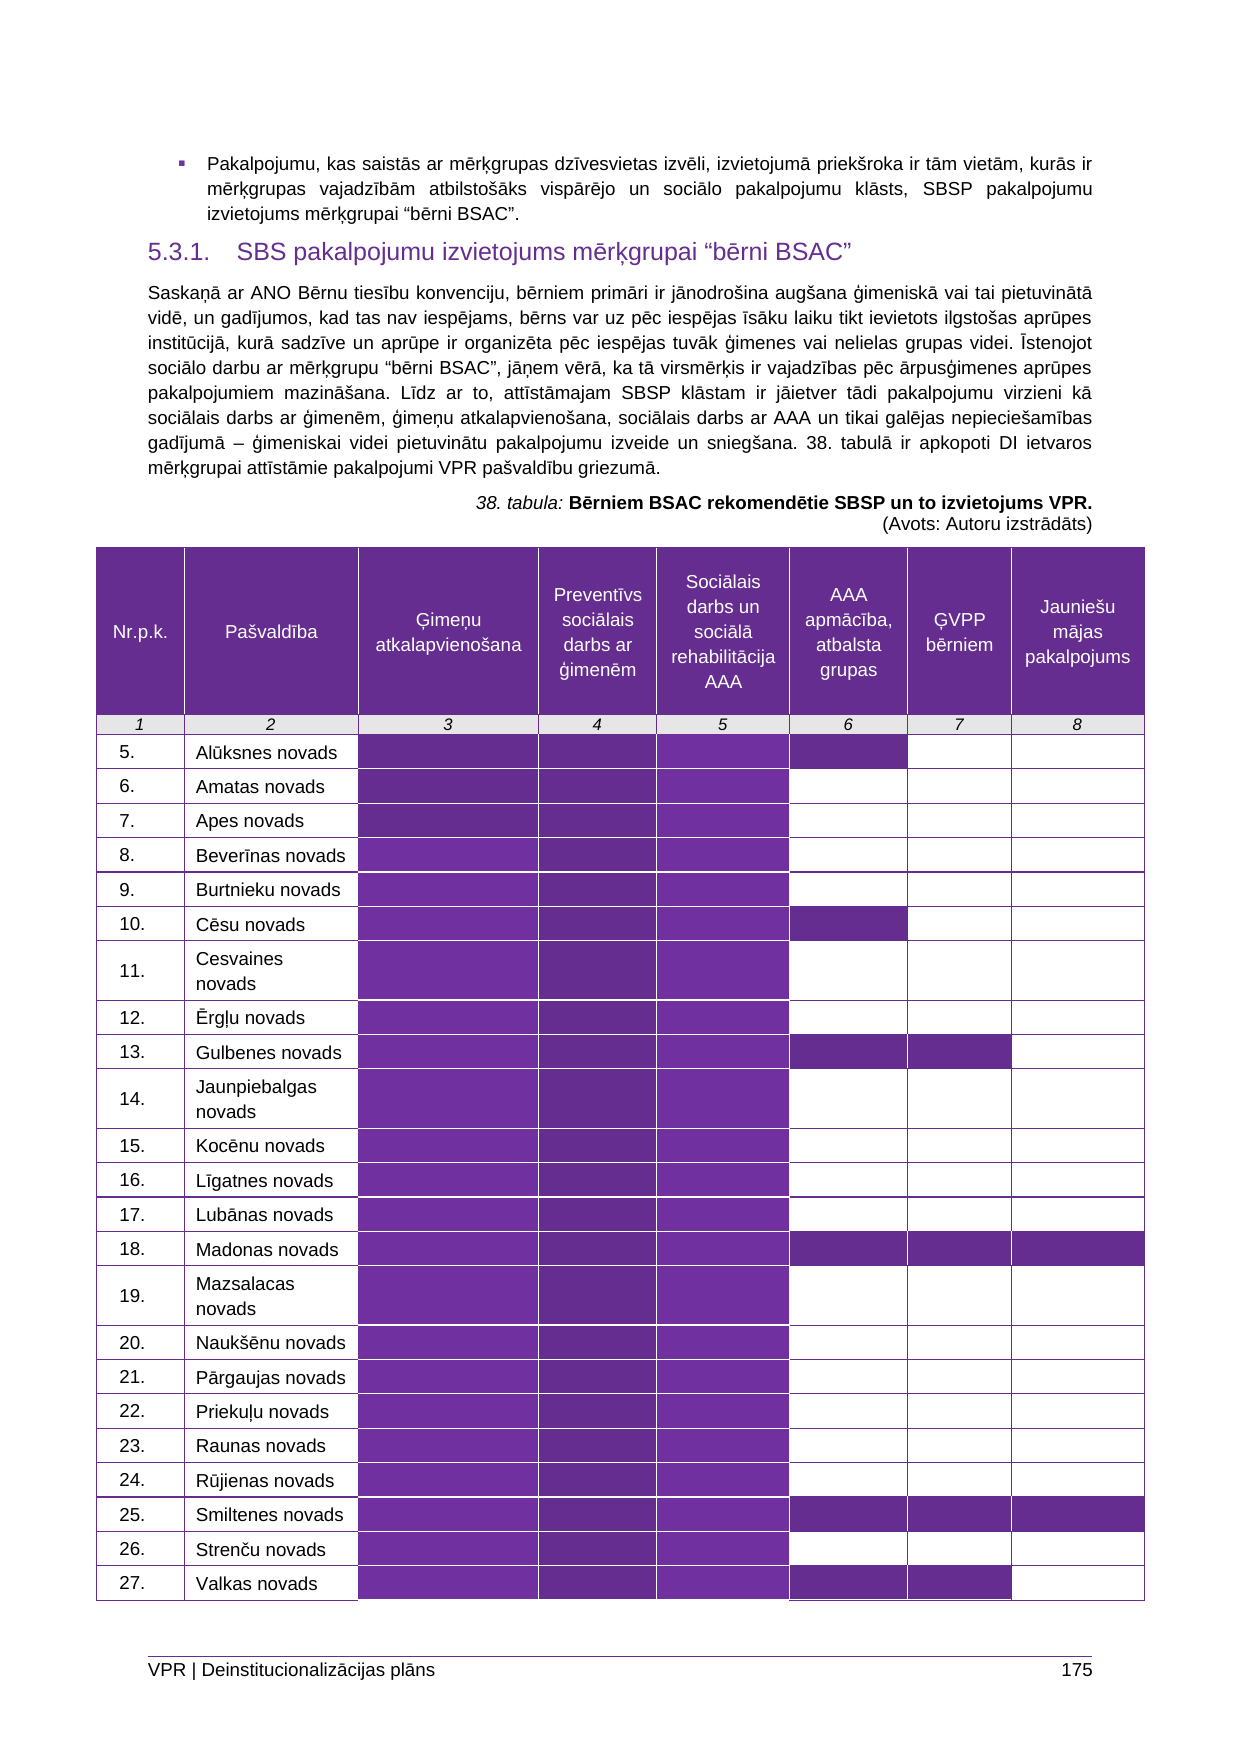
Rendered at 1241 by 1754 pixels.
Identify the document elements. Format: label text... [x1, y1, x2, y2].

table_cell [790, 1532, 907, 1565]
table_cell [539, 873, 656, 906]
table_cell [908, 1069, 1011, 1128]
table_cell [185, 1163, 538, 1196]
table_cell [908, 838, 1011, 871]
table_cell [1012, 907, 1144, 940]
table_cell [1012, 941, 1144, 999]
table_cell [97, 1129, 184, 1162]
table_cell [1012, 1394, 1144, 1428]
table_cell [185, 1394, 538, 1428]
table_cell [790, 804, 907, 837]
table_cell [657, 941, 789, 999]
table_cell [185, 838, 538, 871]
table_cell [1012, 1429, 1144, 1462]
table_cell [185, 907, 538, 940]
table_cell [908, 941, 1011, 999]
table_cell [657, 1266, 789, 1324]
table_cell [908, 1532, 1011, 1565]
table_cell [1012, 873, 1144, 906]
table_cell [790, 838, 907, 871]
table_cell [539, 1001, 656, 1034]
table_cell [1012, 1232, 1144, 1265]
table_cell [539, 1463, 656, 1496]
list Pakalpojumu, kas saistās ar mērķgrupas dzīvesvietas izvēli, izvietojumā priekšroka ir tām vietām, kurās ir mērķgrupas vajadzībām atbilstošāks vispārējo un sociālo pakalpojumu klāsts, SBSP pakalpojumu izvietojums mērķgrupai “bērni BSAC”. [177, 150, 1092, 225]
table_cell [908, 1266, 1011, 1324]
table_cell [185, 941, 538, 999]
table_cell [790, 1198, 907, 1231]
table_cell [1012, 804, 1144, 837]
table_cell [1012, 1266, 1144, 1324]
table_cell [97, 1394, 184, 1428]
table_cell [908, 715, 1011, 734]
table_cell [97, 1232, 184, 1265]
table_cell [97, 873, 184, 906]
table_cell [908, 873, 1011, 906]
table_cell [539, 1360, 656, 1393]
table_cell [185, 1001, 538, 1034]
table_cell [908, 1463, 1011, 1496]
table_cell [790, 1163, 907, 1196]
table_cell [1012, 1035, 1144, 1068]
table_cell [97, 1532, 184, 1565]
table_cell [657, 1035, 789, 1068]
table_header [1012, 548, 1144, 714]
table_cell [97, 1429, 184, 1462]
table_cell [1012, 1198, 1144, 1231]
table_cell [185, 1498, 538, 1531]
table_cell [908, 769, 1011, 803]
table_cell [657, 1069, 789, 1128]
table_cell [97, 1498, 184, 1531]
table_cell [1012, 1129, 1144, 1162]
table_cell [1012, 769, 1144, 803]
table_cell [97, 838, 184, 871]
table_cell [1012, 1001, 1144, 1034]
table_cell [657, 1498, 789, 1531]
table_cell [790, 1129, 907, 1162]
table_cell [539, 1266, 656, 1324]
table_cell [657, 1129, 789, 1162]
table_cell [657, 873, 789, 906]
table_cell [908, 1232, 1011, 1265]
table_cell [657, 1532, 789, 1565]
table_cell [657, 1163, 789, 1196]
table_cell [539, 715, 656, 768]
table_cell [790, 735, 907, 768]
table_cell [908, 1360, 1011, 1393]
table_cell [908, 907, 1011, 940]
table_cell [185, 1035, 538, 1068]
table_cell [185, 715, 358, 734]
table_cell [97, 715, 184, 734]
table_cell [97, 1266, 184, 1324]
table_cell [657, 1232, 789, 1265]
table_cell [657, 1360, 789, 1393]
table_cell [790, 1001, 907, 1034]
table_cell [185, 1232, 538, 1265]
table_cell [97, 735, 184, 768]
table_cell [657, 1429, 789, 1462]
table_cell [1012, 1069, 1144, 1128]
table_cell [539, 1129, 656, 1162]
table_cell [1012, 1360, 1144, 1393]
text Saskaņā ar ANO Bērnu tiesību konvenciju, bērniem primāri ir jānodrošina augšana ģimeniskā vai tai pietuvinātā vidē, un gadījumos, kad tas nav iespējams, bērns var uz pēc iespējas īsāku laiku tikt ievietots ilgstošas aprūpes institūcijā, kurā sadzīve un aprūpe ir organizēta pēc iespējas tuvāk ģimenes vai nelielas grupas videi. Īstenojot sociālo darbu ar mērķgrupu “bērni BSAC”, jāņem vērā, ka tā virsmērķis ir vajadzības pēc ārpusģimenes aprūpes pakalpojumiem mazināšana. Līdz ar to, attīstāmajam SBSP klāstam ir jāietver tādi pakalpojumu virzieni kā sociālais darbs ar ģimenēm, ģimeņu atkalapvienošana, sociālais darbs ar AAA un tikai galējas nepieciešamības gadījumā – ģimeniskai videi pietuvinātu pakalpojumu izveide un sniegšana. 38. tabulā ir apkopoti DI ietvaros mērķgrupai attīstāmie pakalpojumi VPR pašvaldību griezumā. [148, 279, 1092, 479]
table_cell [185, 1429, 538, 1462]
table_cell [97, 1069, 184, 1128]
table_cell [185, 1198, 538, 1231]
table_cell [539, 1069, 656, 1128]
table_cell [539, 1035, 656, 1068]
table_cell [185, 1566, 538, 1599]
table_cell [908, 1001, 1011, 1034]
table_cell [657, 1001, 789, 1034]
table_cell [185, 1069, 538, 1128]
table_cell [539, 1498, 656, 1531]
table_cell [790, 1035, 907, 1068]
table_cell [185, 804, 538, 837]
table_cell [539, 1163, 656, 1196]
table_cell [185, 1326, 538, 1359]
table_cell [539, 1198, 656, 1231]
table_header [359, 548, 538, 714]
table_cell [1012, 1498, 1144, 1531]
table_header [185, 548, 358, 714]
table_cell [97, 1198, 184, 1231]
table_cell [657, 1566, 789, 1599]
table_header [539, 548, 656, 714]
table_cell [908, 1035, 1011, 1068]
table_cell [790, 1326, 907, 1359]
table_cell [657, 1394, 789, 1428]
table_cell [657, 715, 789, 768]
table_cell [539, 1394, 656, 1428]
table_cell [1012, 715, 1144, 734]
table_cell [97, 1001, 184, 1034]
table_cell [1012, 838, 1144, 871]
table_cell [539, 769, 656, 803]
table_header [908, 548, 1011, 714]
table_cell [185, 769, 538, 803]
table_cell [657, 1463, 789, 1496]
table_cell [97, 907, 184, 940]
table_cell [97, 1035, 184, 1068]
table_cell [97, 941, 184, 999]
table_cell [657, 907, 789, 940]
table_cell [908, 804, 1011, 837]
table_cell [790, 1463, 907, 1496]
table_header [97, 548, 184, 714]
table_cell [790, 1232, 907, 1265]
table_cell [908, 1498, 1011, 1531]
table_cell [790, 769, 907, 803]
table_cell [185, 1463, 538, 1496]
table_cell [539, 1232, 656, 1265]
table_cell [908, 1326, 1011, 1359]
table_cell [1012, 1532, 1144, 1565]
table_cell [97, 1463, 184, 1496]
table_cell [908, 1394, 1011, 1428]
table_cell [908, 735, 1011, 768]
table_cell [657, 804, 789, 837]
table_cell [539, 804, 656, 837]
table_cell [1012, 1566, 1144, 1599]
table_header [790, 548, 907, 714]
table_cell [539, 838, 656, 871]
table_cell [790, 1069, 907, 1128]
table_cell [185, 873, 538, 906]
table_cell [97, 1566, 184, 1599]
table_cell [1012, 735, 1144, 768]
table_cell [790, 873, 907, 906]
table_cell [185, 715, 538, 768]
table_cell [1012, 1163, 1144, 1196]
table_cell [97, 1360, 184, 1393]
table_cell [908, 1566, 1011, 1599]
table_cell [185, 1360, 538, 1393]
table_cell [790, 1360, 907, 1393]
text 38. tabula: Bērniem BSAC rekomendētie SBSP un to izvietojums VPR. (Avots: Autoru izstrādāts) [148, 492, 1092, 535]
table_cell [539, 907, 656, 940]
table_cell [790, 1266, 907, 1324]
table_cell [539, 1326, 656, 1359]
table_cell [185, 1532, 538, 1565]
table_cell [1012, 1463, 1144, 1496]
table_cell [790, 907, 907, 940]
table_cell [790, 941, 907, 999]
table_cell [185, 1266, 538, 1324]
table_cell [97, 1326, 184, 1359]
subtitle SBS pakalpojumu izvietojums mērķgrupai “bērni BSAC” [148, 237, 1092, 267]
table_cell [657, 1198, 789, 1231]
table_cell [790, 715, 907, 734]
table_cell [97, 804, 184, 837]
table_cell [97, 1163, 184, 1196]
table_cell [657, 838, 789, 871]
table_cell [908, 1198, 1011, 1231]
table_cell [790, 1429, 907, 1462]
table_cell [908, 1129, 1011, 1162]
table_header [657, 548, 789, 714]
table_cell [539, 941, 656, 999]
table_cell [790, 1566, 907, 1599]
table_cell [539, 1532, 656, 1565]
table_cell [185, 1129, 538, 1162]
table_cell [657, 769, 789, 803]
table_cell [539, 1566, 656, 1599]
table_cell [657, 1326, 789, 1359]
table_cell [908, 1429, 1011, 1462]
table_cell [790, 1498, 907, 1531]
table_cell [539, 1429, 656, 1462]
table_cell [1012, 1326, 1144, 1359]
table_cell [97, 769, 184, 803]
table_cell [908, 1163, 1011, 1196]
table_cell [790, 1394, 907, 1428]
